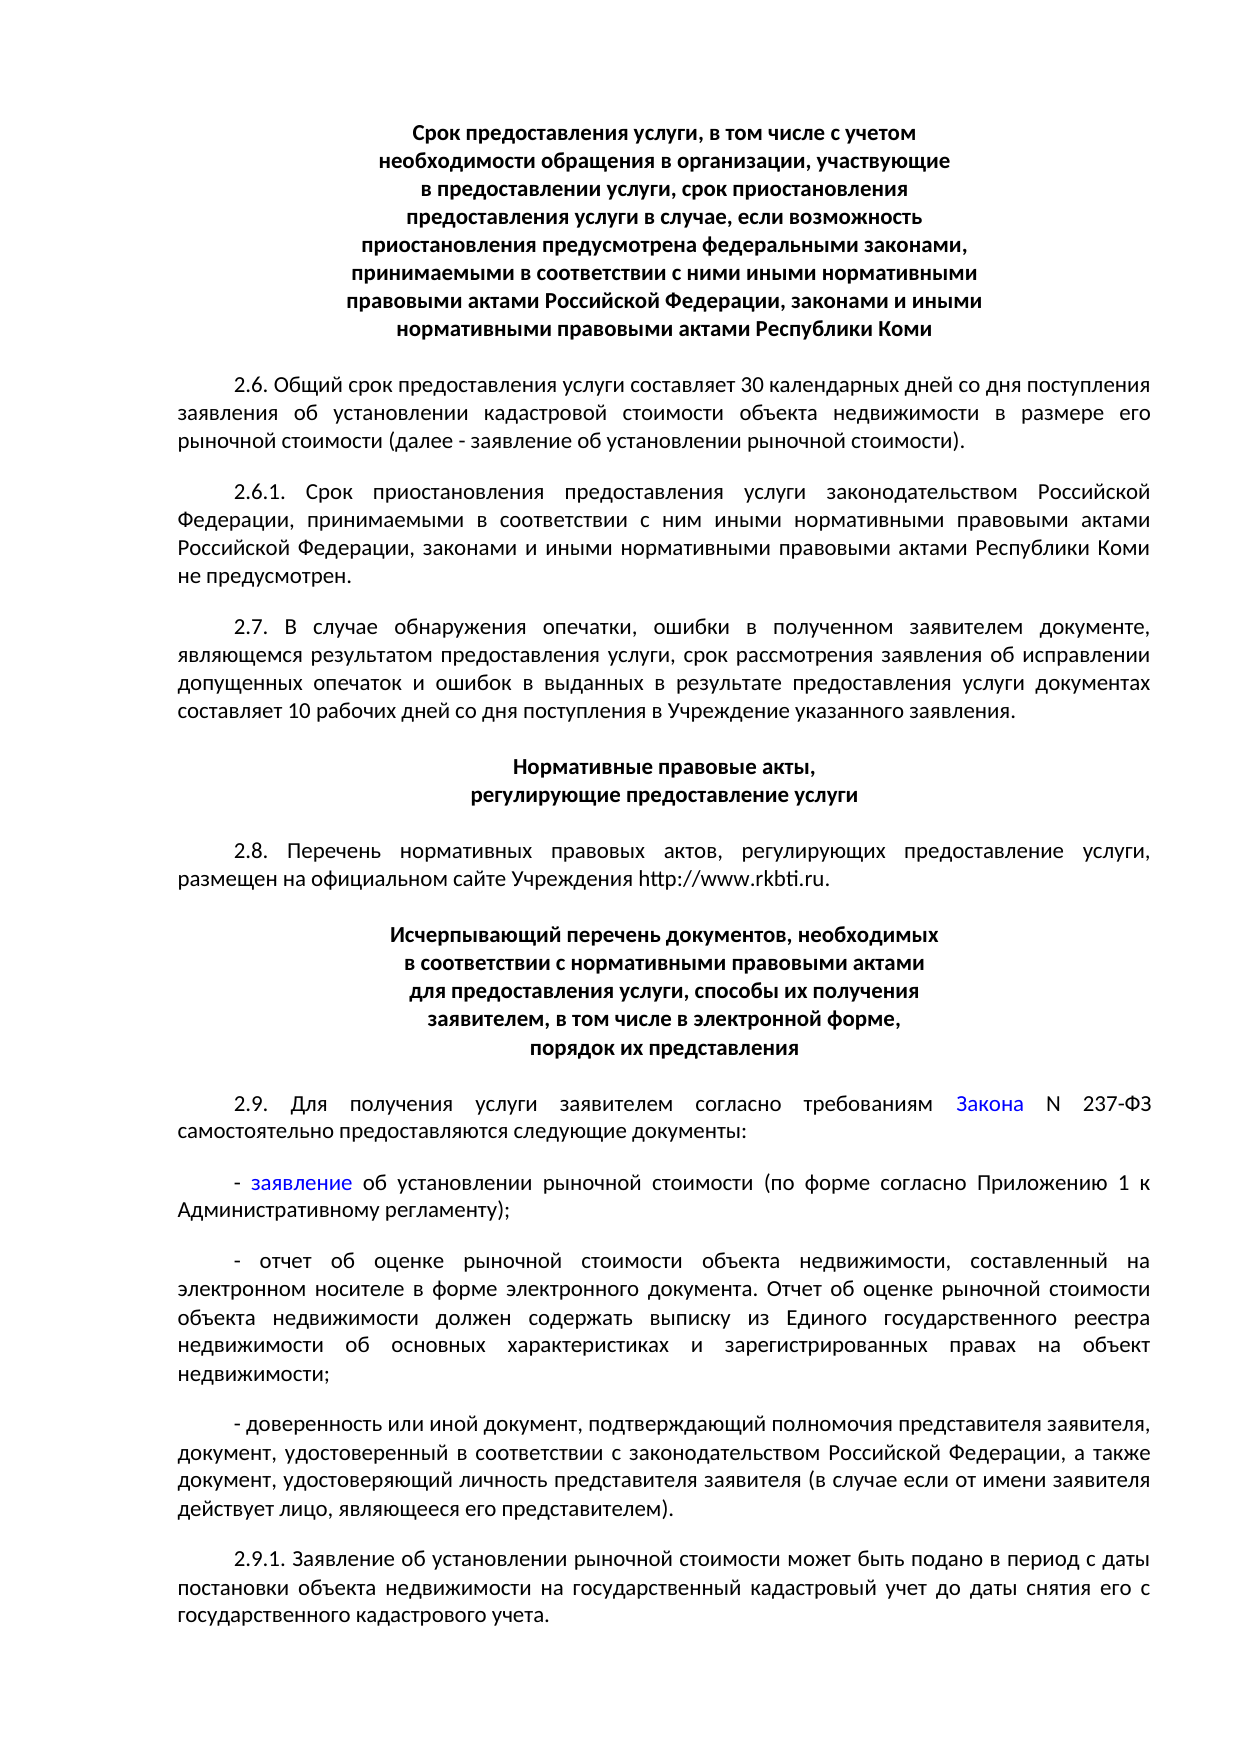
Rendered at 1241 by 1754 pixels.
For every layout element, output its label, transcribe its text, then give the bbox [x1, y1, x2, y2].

text 2.8. Перечень нормативных правовых актов, регулирующих предоставление услуги, размещен на официальном сайте Учреждения http://www.rkbti.ru. [177, 836, 1152, 892]
title в соответствии с нормативными правовыми актами [177, 948, 1152, 977]
title необходимости обращения в организации, участвующие [177, 146, 1152, 174]
title регулирующие предоставление услуги [177, 780, 1152, 808]
title для предоставления услуги, способы их получения [177, 977, 1152, 1004]
text - доверенность или иной документ, подтверждающий полномочия представителя заявителя, документ, удостоверенный в соответствии с законодательством Российской Федерации, а также документ, удостоверяющий личность представителя заявителя (в случае если от имени заявителя действует лицо, являющееся его представителем). [177, 1409, 1152, 1522]
text 2.6.1. Срок приостановления предоставления услуги законодательством Российской Федерации, принимаемыми в соответствии с ним иными нормативными правовыми актами Российской Федерации, законами и иными нормативными правовыми актами Республики Коми не предусмотрен. [177, 477, 1152, 589]
title Срок предоставления услуги, в том числе с учетом [177, 118, 1152, 146]
text - отчет об оценке рыночной стоимости объекта недвижимости, составленный на электронном носителе в форме электронного документа. Отчет об оценке рыночной стоимости объекта недвижимости должен содержать выписку из Единого государственного реестра недвижимости об основных характеристиках и зарегистрированных правах на объект недвижимости; [177, 1247, 1152, 1387]
title приостановления предусмотрена федеральными законами, [177, 230, 1152, 258]
title предоставления услуги в случае, если возможность [177, 202, 1152, 230]
text 2.6. Общий срок предоставления услуги составляет 30 календарных дней со дня поступления заявления об установлении кадастровой стоимости объекта недвижимости в размере его рыночной стоимости (далее - заявление об установлении рыночной стоимости). [177, 370, 1152, 454]
title Нормативные правовые акты, [177, 752, 1152, 780]
title нормативными правовыми актами Республики Коми [177, 314, 1152, 342]
text 2.9.1. Заявление об установлении рыночной стоимости может быть подано в период с даты постановки объекта недвижимости на государственный кадастровый учет до даты снятия его с государственного кадастрового учета. [177, 1544, 1152, 1629]
title порядок их представления [177, 1033, 1152, 1061]
text 2.9. Для получения услуги заявителем согласно требованиям Закона N 237-ФЗ самостоятельно предоставляются следующие документы: [177, 1089, 1152, 1145]
title Исчерпывающий перечень документов, необходимых [177, 921, 1152, 948]
title заявителем, в том числе в электронной форме, [177, 1004, 1152, 1033]
title принимаемыми в соответствии с ними иными нормативными [177, 258, 1152, 286]
text - заявление об установлении рыночной стоимости (по форме согласно Приложению 1 к Административному регламенту); [177, 1168, 1152, 1224]
text 2.7. В случае обнаружения опечатки, ошибки в полученном заявителем документе, являющемся результатом предоставления услуги, срок рассмотрения заявления об исправлении допущенных опечаток и ошибок в выданных в результате предоставления услуги документах составляет 10 рабочих дней со дня поступления в Учреждение указанного заявления. [177, 612, 1152, 724]
title правовыми актами Российской Федерации, законами и иными [177, 286, 1152, 314]
title в предоставлении услуги, срок приостановления [177, 174, 1152, 202]
